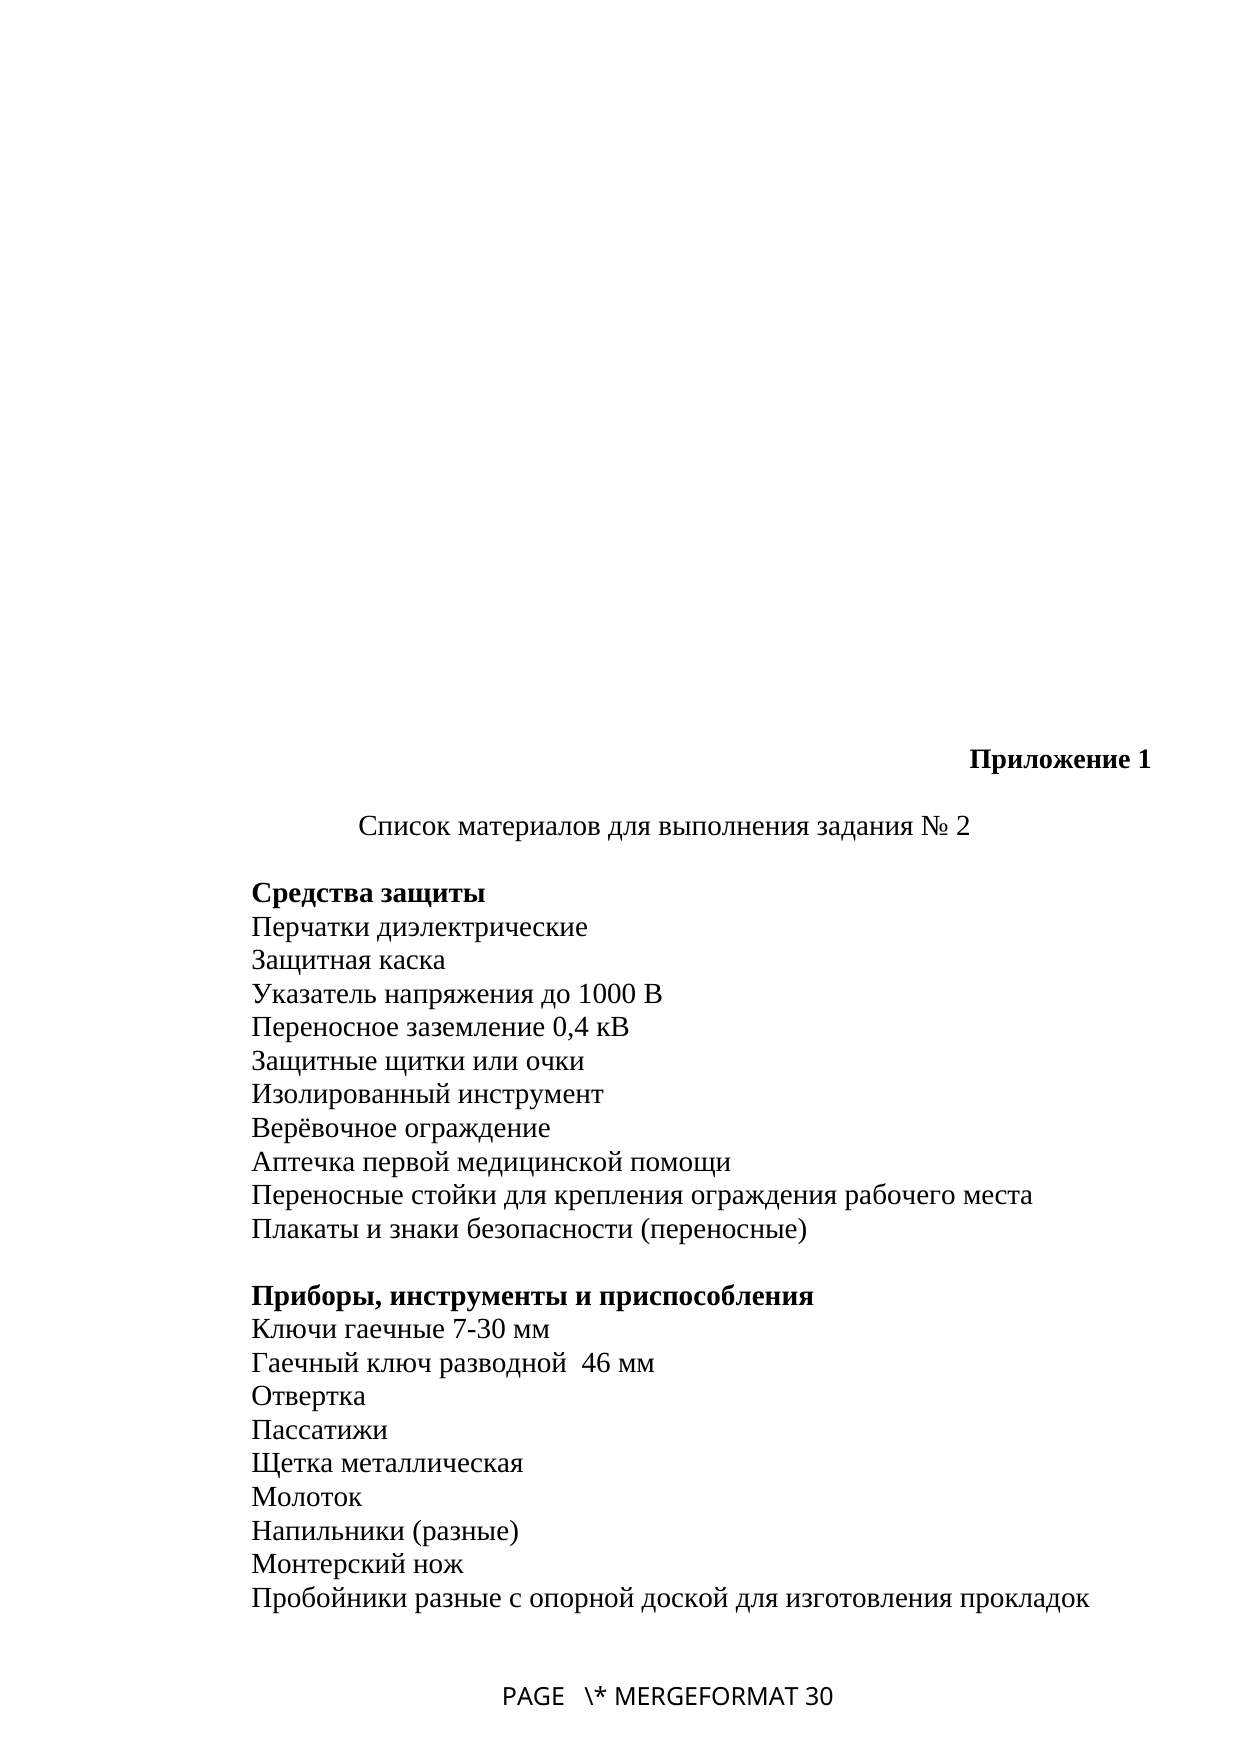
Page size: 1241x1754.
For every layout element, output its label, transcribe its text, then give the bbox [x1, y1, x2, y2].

text Приложение 1 [177, 742, 1152, 775]
text Отвертка [177, 1378, 1152, 1412]
text Щетка металлическая [177, 1446, 1152, 1479]
text Список материалов для выполнения задания № 2 [177, 808, 1152, 842]
text Переносное заземление 0,4 кВ [177, 1009, 1152, 1043]
text Средства защиты [177, 875, 1152, 909]
text Ключи гаечные 7-30 мм [177, 1311, 1152, 1345]
text Защитная каска [177, 942, 1152, 976]
text Верёвочное ограждение [177, 1110, 1152, 1144]
text Указатель напряжения до 1000 В [177, 976, 1152, 1009]
text Приборы, инструменты и приспособления [177, 1278, 1152, 1311]
text Монтерский нож [177, 1546, 1152, 1580]
text Плакаты и знаки безопасности (переносные) [177, 1211, 1152, 1244]
text Аптечка первой медицинской помощи [177, 1144, 1152, 1177]
text Гаечный ключ разводной 46 мм [177, 1345, 1152, 1378]
text Переносные стойки для крепления ограждения рабочего места [177, 1177, 1152, 1211]
text Пассатижи [177, 1412, 1152, 1446]
text Молоток [177, 1479, 1152, 1513]
text Перчатки диэлектрические [177, 909, 1152, 942]
text Изолированный инструмент [177, 1077, 1152, 1110]
text Напильники (разные) [177, 1513, 1152, 1546]
text Пробойники разные с опорной доской для изготовления прокладок [177, 1580, 1152, 1613]
text Защитные щитки или очки [177, 1043, 1152, 1077]
